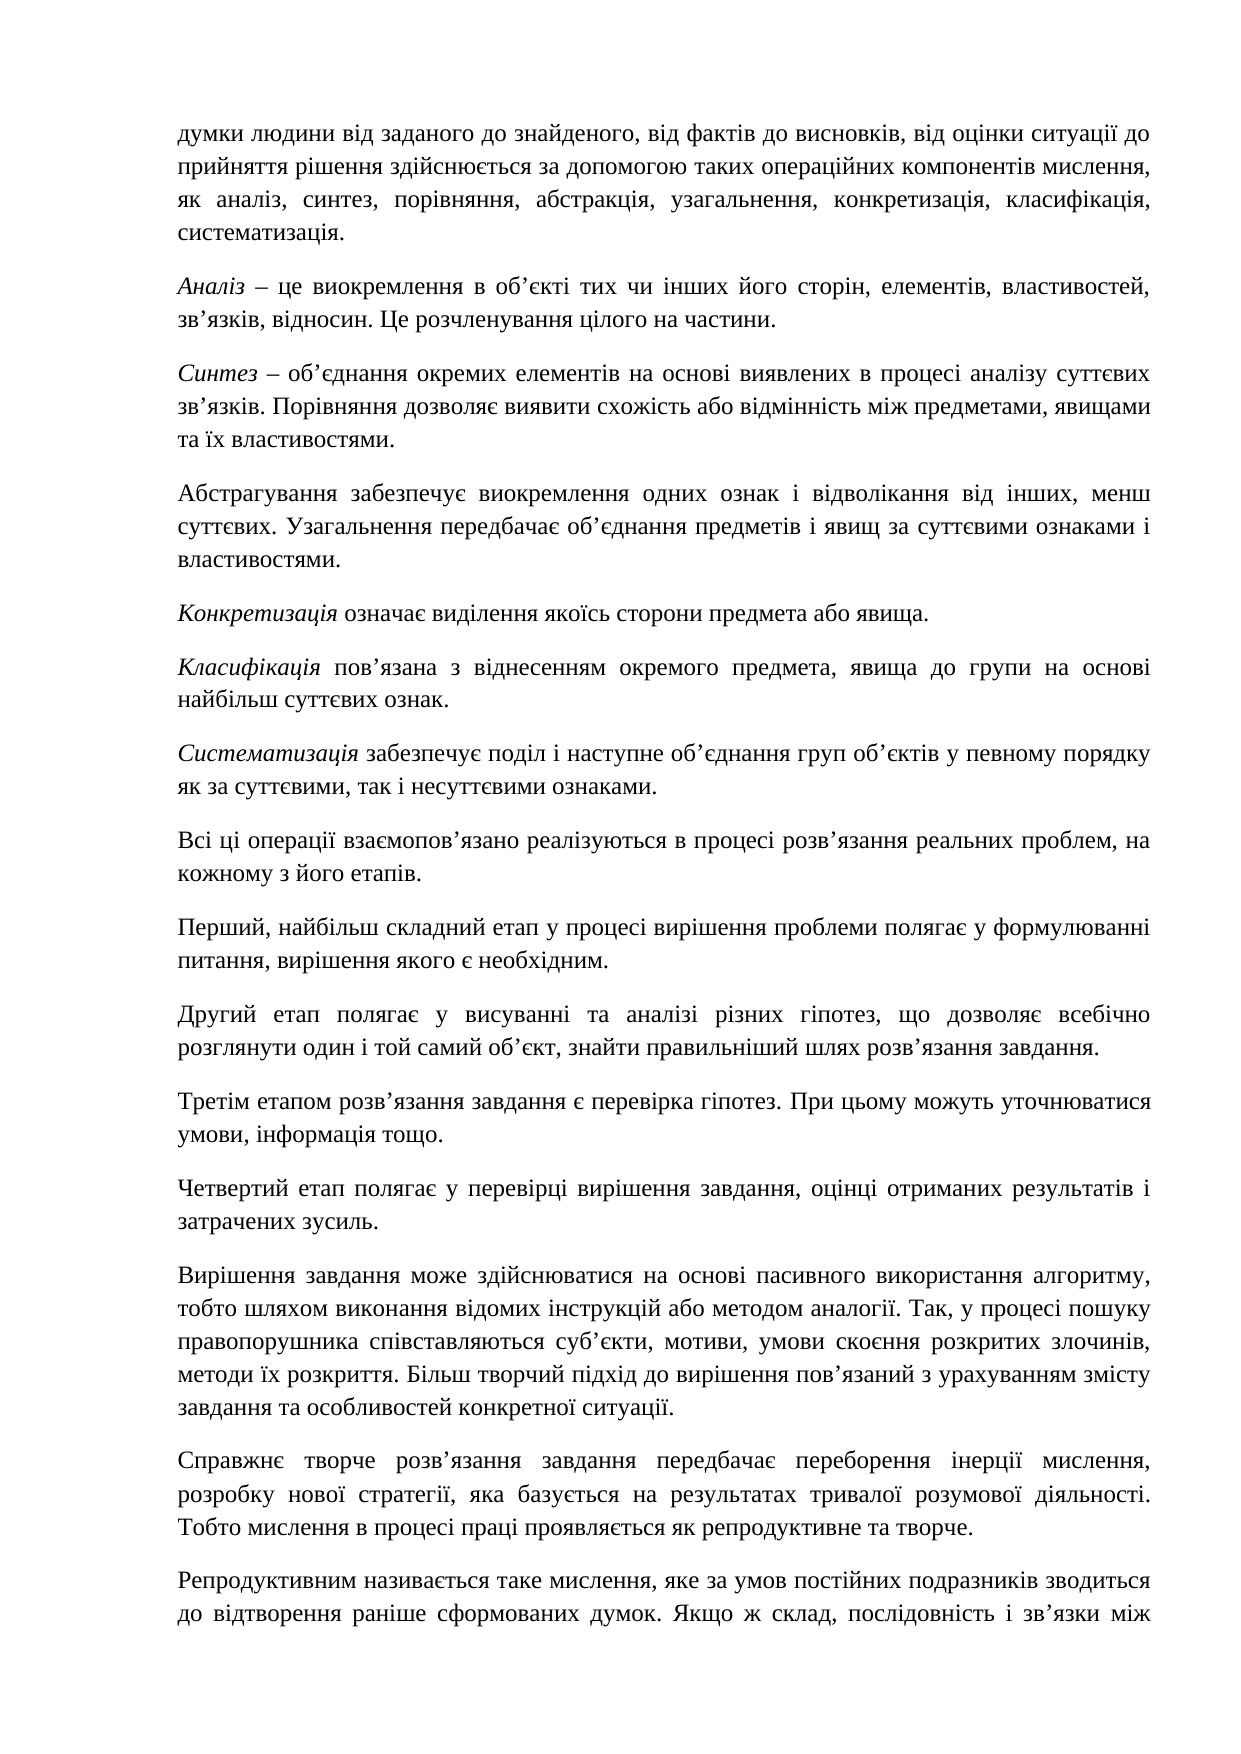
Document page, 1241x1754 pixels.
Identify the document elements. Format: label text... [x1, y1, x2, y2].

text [177, 118, 1152, 246]
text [177, 1566, 1152, 1627]
text Перший, найбільш складний етап у процесі вирішення проблеми полягає у формулюванні питання, вирішення якого є необхідним. [177, 912, 1152, 974]
text Аналіз – це виокремлення в об’єкті тих чи інших його сторін, елементів, властивостей, зв’язків, відносин. Це розчленування цілого на частини. [177, 271, 1152, 333]
text Третім етапом розв’язання завдання є перевірка гіпотез. При цьому можуть уточнюватися умови, інформація тощо. [177, 1086, 1152, 1148]
text Вирішення завдання може здійснюватися на основі пасивного використання алгоритму, тобто шляхом виконання відомих інструкцій або методом аналогії. Так, у процесі пошуку правопорушника співставляються суб’єкти, мотиви, умови скоєння розкритих злочинів, методи їх розкриття. Більш творчий підхід до вирішення пов’язаний з урахуванням змісту завдання та особливостей конкретної ситуації. [177, 1260, 1152, 1421]
text Класифікація пов’язана з віднесенням окремого предмета, явища до групи на основі найбільш суттєвих ознак. [177, 652, 1152, 713]
text Четвертий етап полягає у перевірці вирішення завдання, оцінці отриманих результатів і затрачених зусиль. [177, 1173, 1152, 1234]
text Систематизація забезпечує поділ і наступне об’єднання груп об’єктів у певному порядку як за суттєвими, так і несуттєвими ознаками. [177, 738, 1152, 800]
text Абстрагування забезпечує виокремлення одних ознак і відволікання від інших, менш суттєвих. Узагальнення передбачає об’єднання предметів і явищ за суттєвими ознаками і властивостями. [177, 478, 1152, 573]
text Всі ці операції взаємопов’язано реалізуються в процесі розв’язання реальних проблем, на кожному з його етапів. [177, 825, 1152, 887]
text Справжнє творче розв’язання завдання передбачає переборення інерції мислення, розробку нової стратегії, яка базується на результатах тривалої розумової діяльності. Тобто мислення в процесі праці проявляється як репродуктивне та творче. [177, 1446, 1152, 1540]
text Конкретизація означає виділення якоїсь сторони предмета або явища. [177, 598, 1152, 626]
text Синтез – об’єднання окремих елементів на основі виявлених в процесі аналізу суттєвих зв’язків. Порівняння дозволяє виявити схожість або відмінність між предметами, явищами та їх властивостями. [177, 358, 1152, 453]
text Другий етап полягає у висуванні та аналізі різних гіпотез, що дозволяє всебічно розглянути один і той самий об’єкт, знайти правильніший шлях розв’язання завдання. [177, 999, 1152, 1061]
